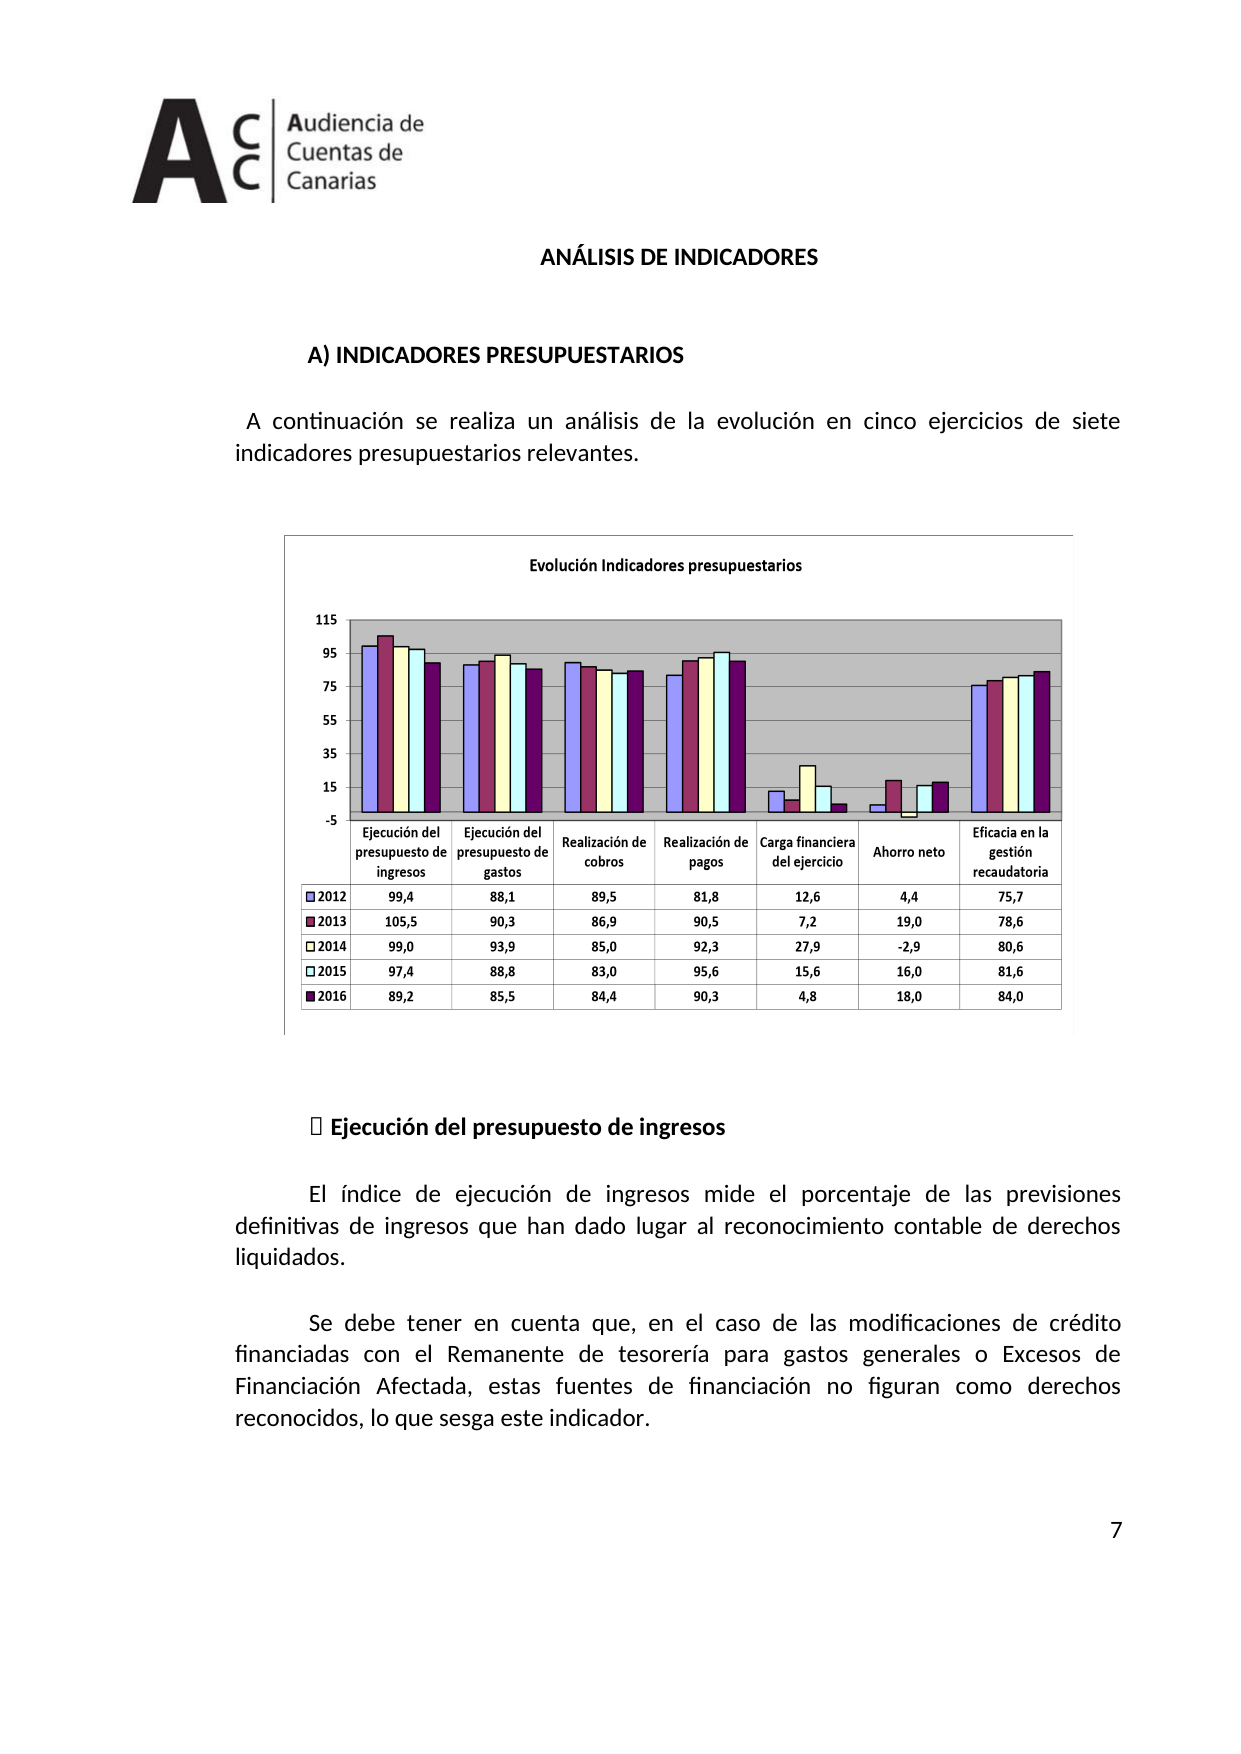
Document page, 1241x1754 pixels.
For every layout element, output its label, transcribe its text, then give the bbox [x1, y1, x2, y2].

text Se debe tener en cuenta que, en el caso de las modificaciones de crédito financiadas con el Remanente de tesorería para gastos generales o Excesos de Financiación Afectada, estas fuentes de financiación no figuran como derechos reconocidos, lo que sesga este indicador. [235, 1307, 1122, 1432]
subtitle ANÁLISIS DE INDICADORES [236, 241, 1122, 272]
text A continuación se realiza un análisis de la evolución en cinco ejercicios de siete indicadores presupuestarios relevantes. [235, 405, 1122, 467]
text A) INDICADORES PRESUPUESTARIOS [236, 339, 1122, 370]
text El índice de ejecución de ingresos mide el porcentaje de las previsiones definitivas de ingresos que han dado lugar al reconocimiento contable de derechos liquidados. [235, 1178, 1122, 1272]
text  Ejecución del presupuesto de ingresos [308, 1108, 1122, 1143]
picture [129, 96, 428, 203]
picture [283, 534, 1074, 1035]
